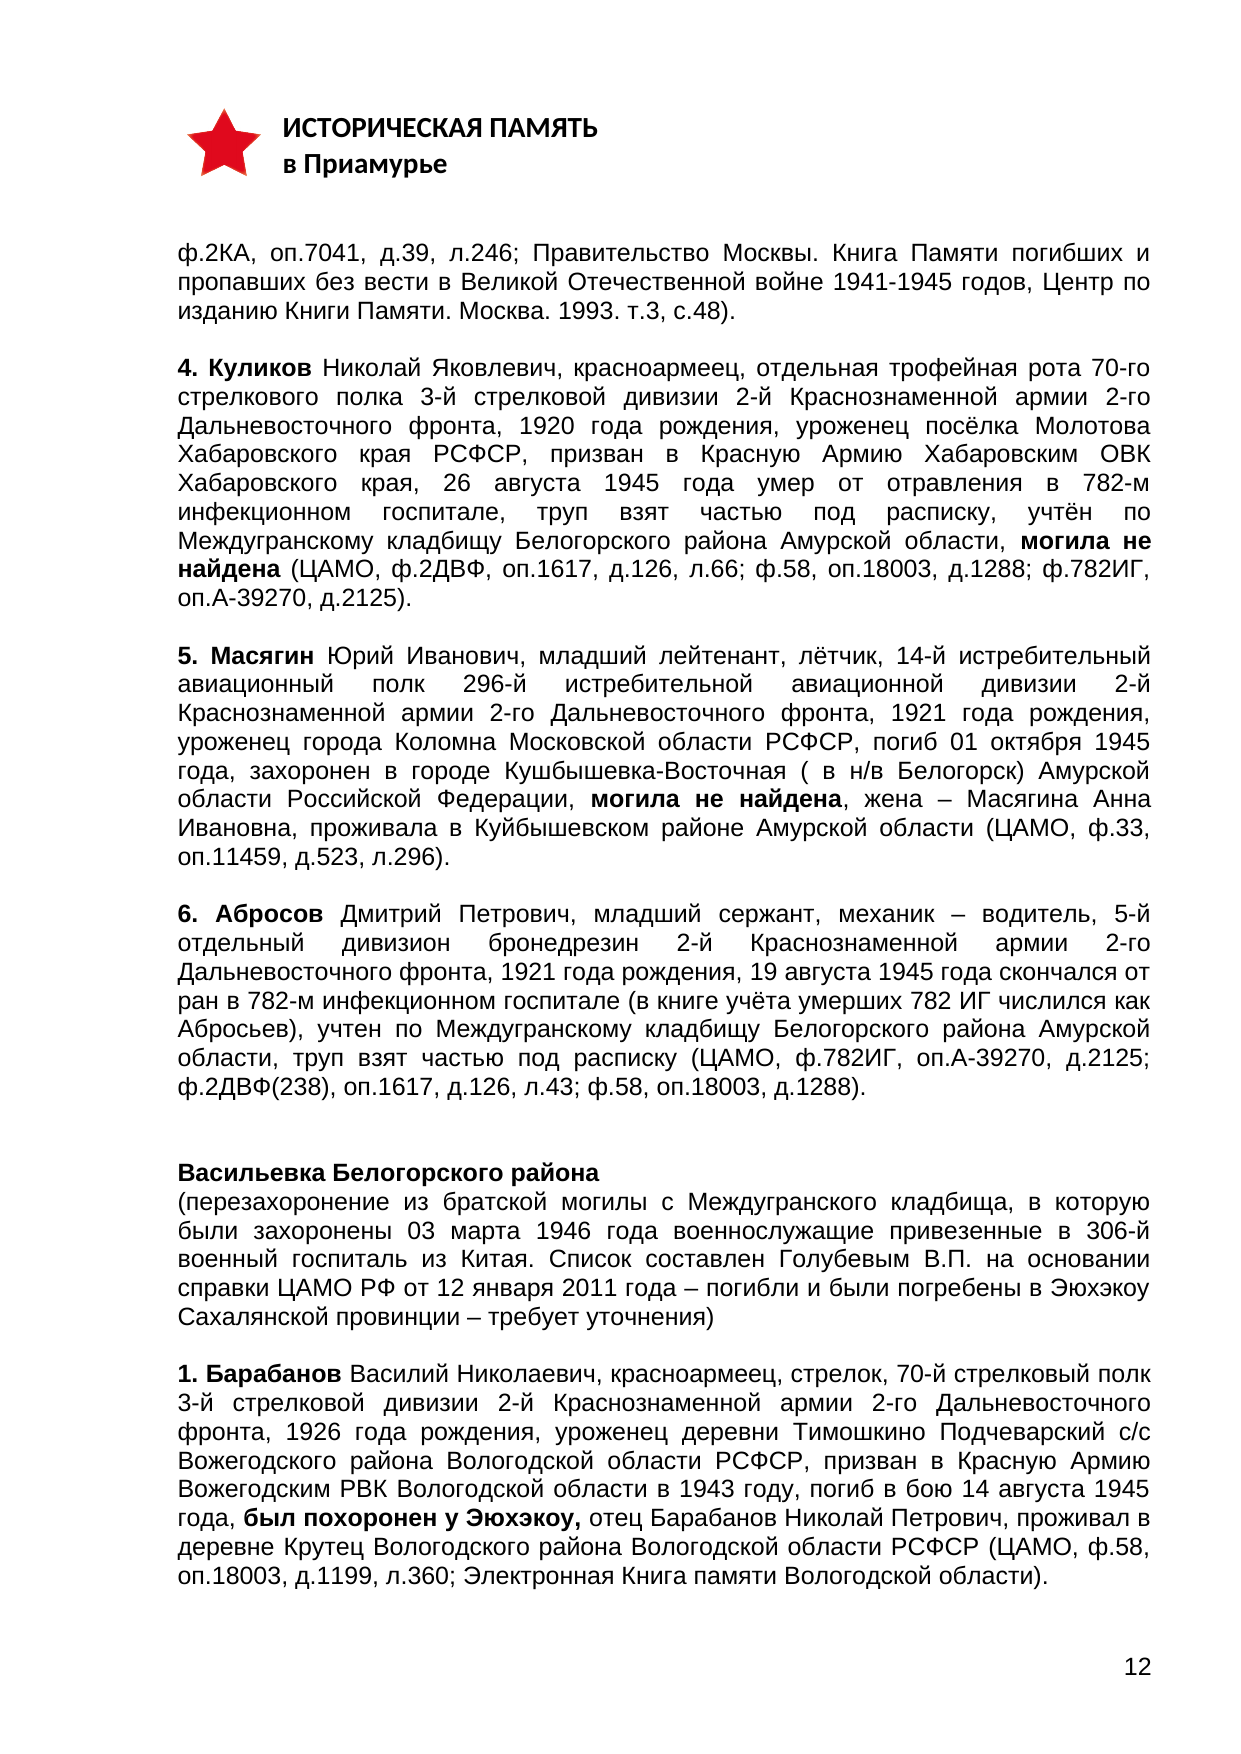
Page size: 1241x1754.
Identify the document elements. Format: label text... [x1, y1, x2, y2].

text 6. Абросов Дмитрий Петрович, младший сержант, механик – водитель, 5-й отдельный дивизион бронедрезин 2-й Краснознаменной армии 2-го Дальневосточного фронта, 1921 года рождения, 19 августа 1945 года скончался от ран в 782-м инфекционном госпитале (в книге учёта умерших 782 ИГ числился как Абросьев), учтен по Междугранскому кладбищу Белогорского района Амурской области, труп взят частью под расписку (ЦАМО, ф.782ИГ, оп.А-39270, д.2125; ф.2ДВФ(238), оп.1617, д.126, л.43; ф.58, оп.18003, д.1288). [177, 899, 1152, 1101]
text Васильевка Белогорского района [177, 1158, 1152, 1187]
text 1. Барабанов Василий Николаевич, красноармеец, стрелок, 70-й стрелковый полк 3-й стрелковой дивизии 2-й Краснознаменной армии 2-го Дальневосточного фронта, 1926 года рождения, уроженец деревни Тимошкино Подчеварский с/с Вожегодского района Вологодской области РСФСР, призван в Красную Армию Вожегодским РВК Вологодской области в 1943 году, погиб в бою 14 августа 1945 года, был похоронен у Эюхэкоу, отец Барабанов Николай Петрович, проживал в деревне Крутец Вологодского района Вологодской области РСФСР (ЦАМО, ф.58, оп.18003, д.1199, л.360; Электронная Книга памяти Вологодской области). [177, 1359, 1152, 1589]
text (перезахоронение из братской могилы с Междугранского кладбища, в которую были захоронены 03 марта 1946 года военнослужащие привезенные в 306-й военный госпиталь из Китая. Список составлен Голубевым В.П. на основании справки ЦАМО РФ от 12 января 2011 года – погибли и были погребены в Эюхэкоу Сахалянской провинции – требует уточнения) [177, 1187, 1152, 1331]
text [177, 238, 1152, 324]
text 4. Куликов Николай Яковлевич, красноармеец, отдельная трофейная рота 70-го стрелкового полка 3-й стрелковой дивизии 2-й Краснознаменной армии 2-го Дальневосточного фронта, 1920 года рождения, уроженец посёлка Молотова Хабаровского края РСФСР, призван в Красную Армию Хабаровским ОВК Хабаровского края, 26 августа 1945 года умер от отравления в 782-м инфекционном госпитале, труп взят частью под расписку, учтён по Междугранскому кладбищу Белогорского района Амурской области, могила не найдена (ЦАМО, ф.2ДВФ, оп.1617, д.126, л.66; ф.58, оп.18003, д.1288; ф.782ИГ, оп.А-39270, д.2125). [177, 353, 1152, 612]
text 5. Масягин Юрий Иванович, младший лейтенант, лётчик, 14-й истребительный авиационный полк 296-й истребительной авиационной дивизии 2-й Краснознаменной армии 2-го Дальневосточного фронта, 1921 года рождения, уроженец города Коломна Московской области РСФСР, погиб 01 октября 1945 года, захоронен в городе Кушбышевка-Восточная ( в н/в Белогорск) Амурской области Российской Федерации, могила не найдена, жена – Масягина Анна Ивановна, проживала в Куйбышевском районе Амурской области (ЦАМО, ф.33, оп.11459, д.523, л.296). [177, 641, 1152, 871]
